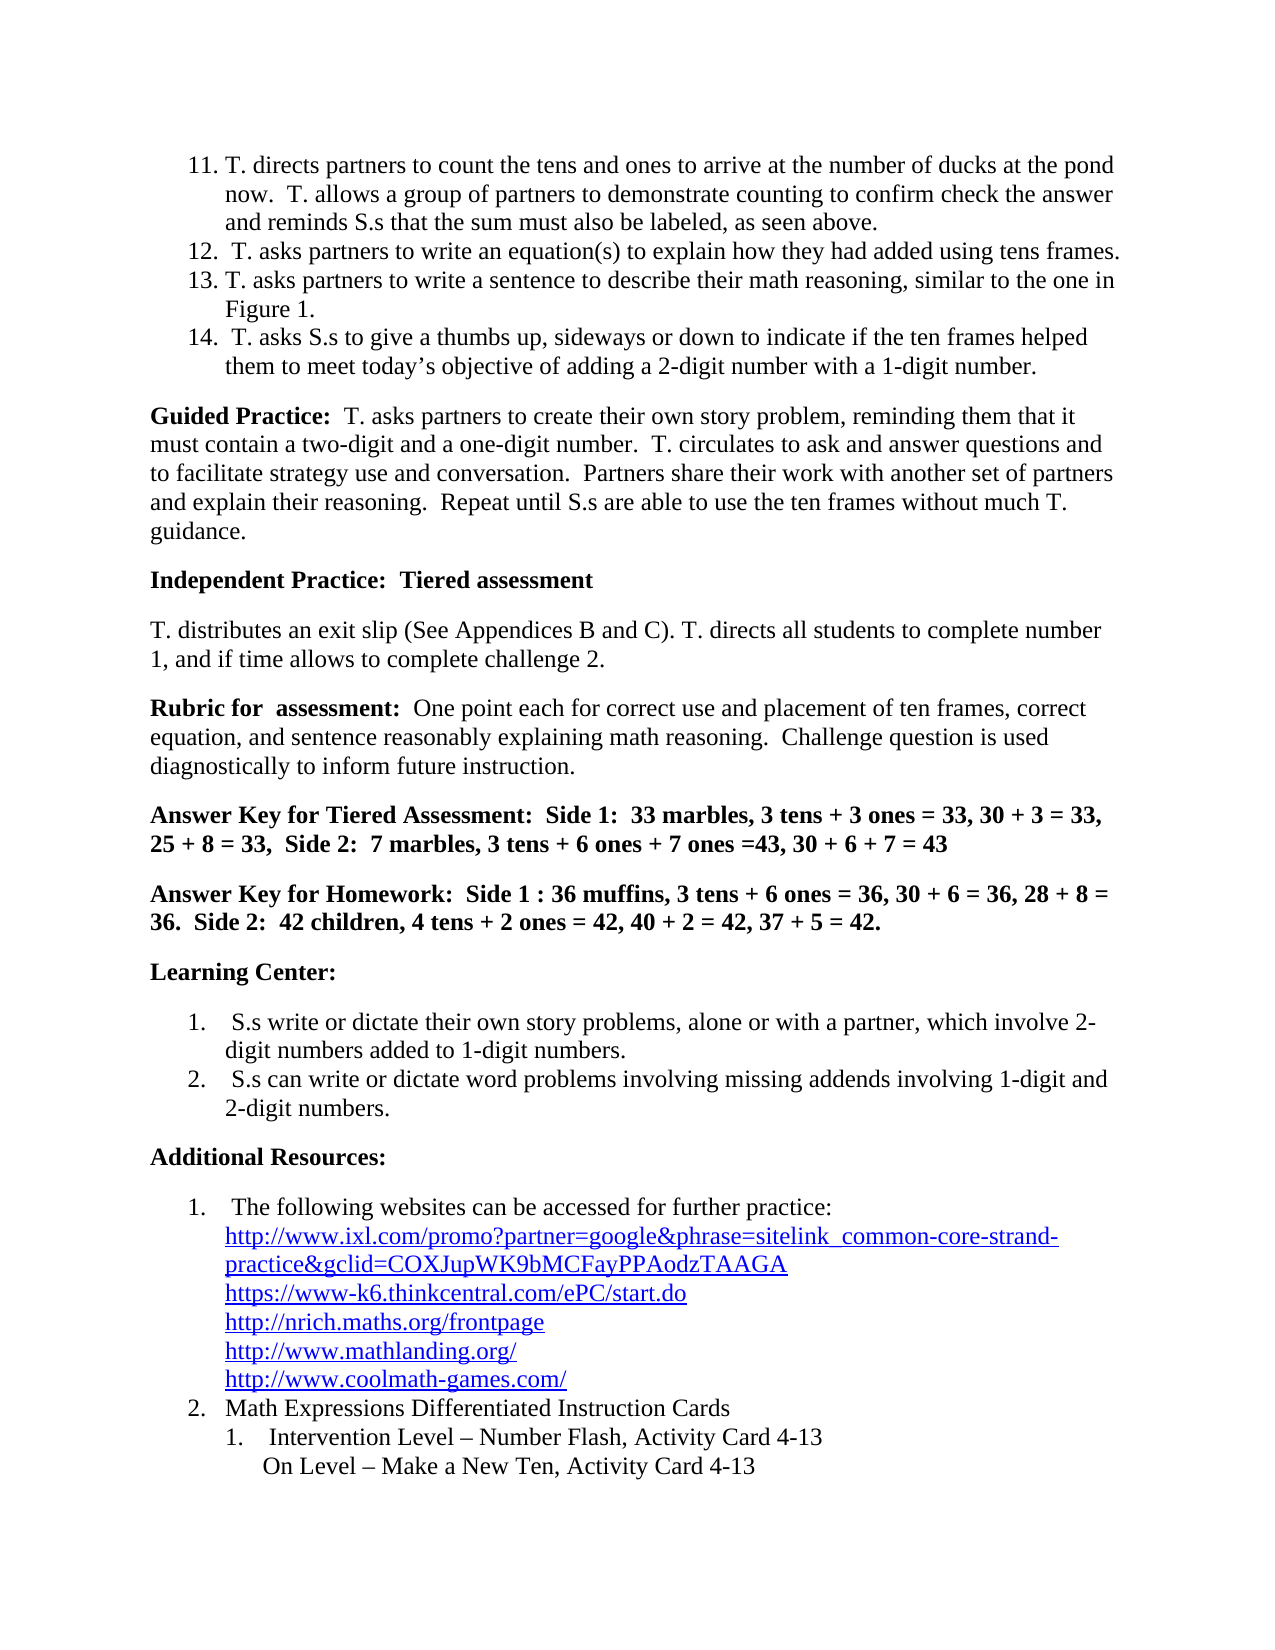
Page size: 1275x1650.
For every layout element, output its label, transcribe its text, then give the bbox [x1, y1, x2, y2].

list http://www.mathlanding.org/ [225, 1336, 1125, 1364]
text Rubric for assessment: One point each for correct use and placement of ten frames, correct equation, and sentence reasonably explaining math reasoning. Challenge question is used diagnostically to inform future instruction. [150, 693, 1125, 779]
text Guided Practice: T. asks partners to create their own story problem, reminding them that it must contain a two-digit and a one-digit number. T. circulates to ask and answer questions and to facilitate strategy use and conversation. Partners share their work with another set of partners and explain their reasoning. Repeat until S.s are able to use the ten frames without much T. guidance. [150, 401, 1125, 544]
list http://www.coolmath-games.com/ [225, 1364, 1125, 1393]
list Math Expressions Differentiated Instruction Cards [187, 1393, 1125, 1422]
text Answer Key for Homework: Side 1 : 36 muffins, 3 tens + 6 ones = 36, 30 + 6 = 36, 28 + 8 = 36. Side 2: 42 children, 4 tens + 2 ones = 42, 40 + 2 = 42, 37 + 5 = 42. [150, 879, 1125, 936]
list T. directs partners to count the tens and ones to arrive at the number of ducks at the pond now. T. allows a group of partners to demonstrate counting to confirm check the answer and reminds S.s that the sum must also be labeled, as seen above. [187, 150, 1125, 236]
text Answer Key for Tiered Assessment: Side 1: 33 marbles, 3 tens + 3 ones = 33, 30 + 3 = 33, 25 + 8 = 33, Side 2: 7 marbles, 3 tens + 6 ones + 7 ones =43, 30 + 6 + 7 = 43 [150, 800, 1125, 858]
list On Level – Make a New Ten, Activity Card 4-13 [262, 1451, 1125, 1479]
list http://www.ixl.com/promo?partner=google&phrase=sitelink_common-core-strand-practice&gclid=COXJupWK9bMCFayPPAodzTAAGA [225, 1221, 1125, 1278]
list http://nrich.maths.org/frontpage [225, 1307, 1125, 1336]
list T. asks S.s to give a thumbs up, sideways or down to indicate if the ten frames helped them to meet today’s objective of adding a 2-digit number with a 1-digit number. [187, 322, 1125, 380]
text Learning Center: [150, 957, 1125, 986]
list T. asks partners to write a sentence to describe their math reasoning, similar to the one in Figure 1. [187, 265, 1125, 322]
text Independent Practice: Tiered assessment [150, 565, 1125, 594]
text Additional Resources: [150, 1142, 1125, 1171]
list S.s write or dictate their own story problems, alone or with a partner, which involve 2-digit numbers added to 1-digit numbers. [187, 1007, 1125, 1064]
list The following websites can be accessed for further practice: [187, 1192, 1125, 1221]
list https://www-k6.thinkcentral.com/ePC/start.do [225, 1278, 1125, 1307]
list T. asks partners to write an equation(s) to explain how they had added using tens frames. [187, 236, 1125, 265]
list S.s can write or dictate word problems involving missing addends involving 1-digit and 2-digit numbers. [187, 1064, 1125, 1122]
text T. distributes an exit slip (See Appendices B and C). T. directs all students to complete number 1, and if time allows to complete challenge 2. [150, 615, 1125, 672]
list Intervention Level – Number Flash, Activity Card 4-13 [225, 1422, 1125, 1451]
